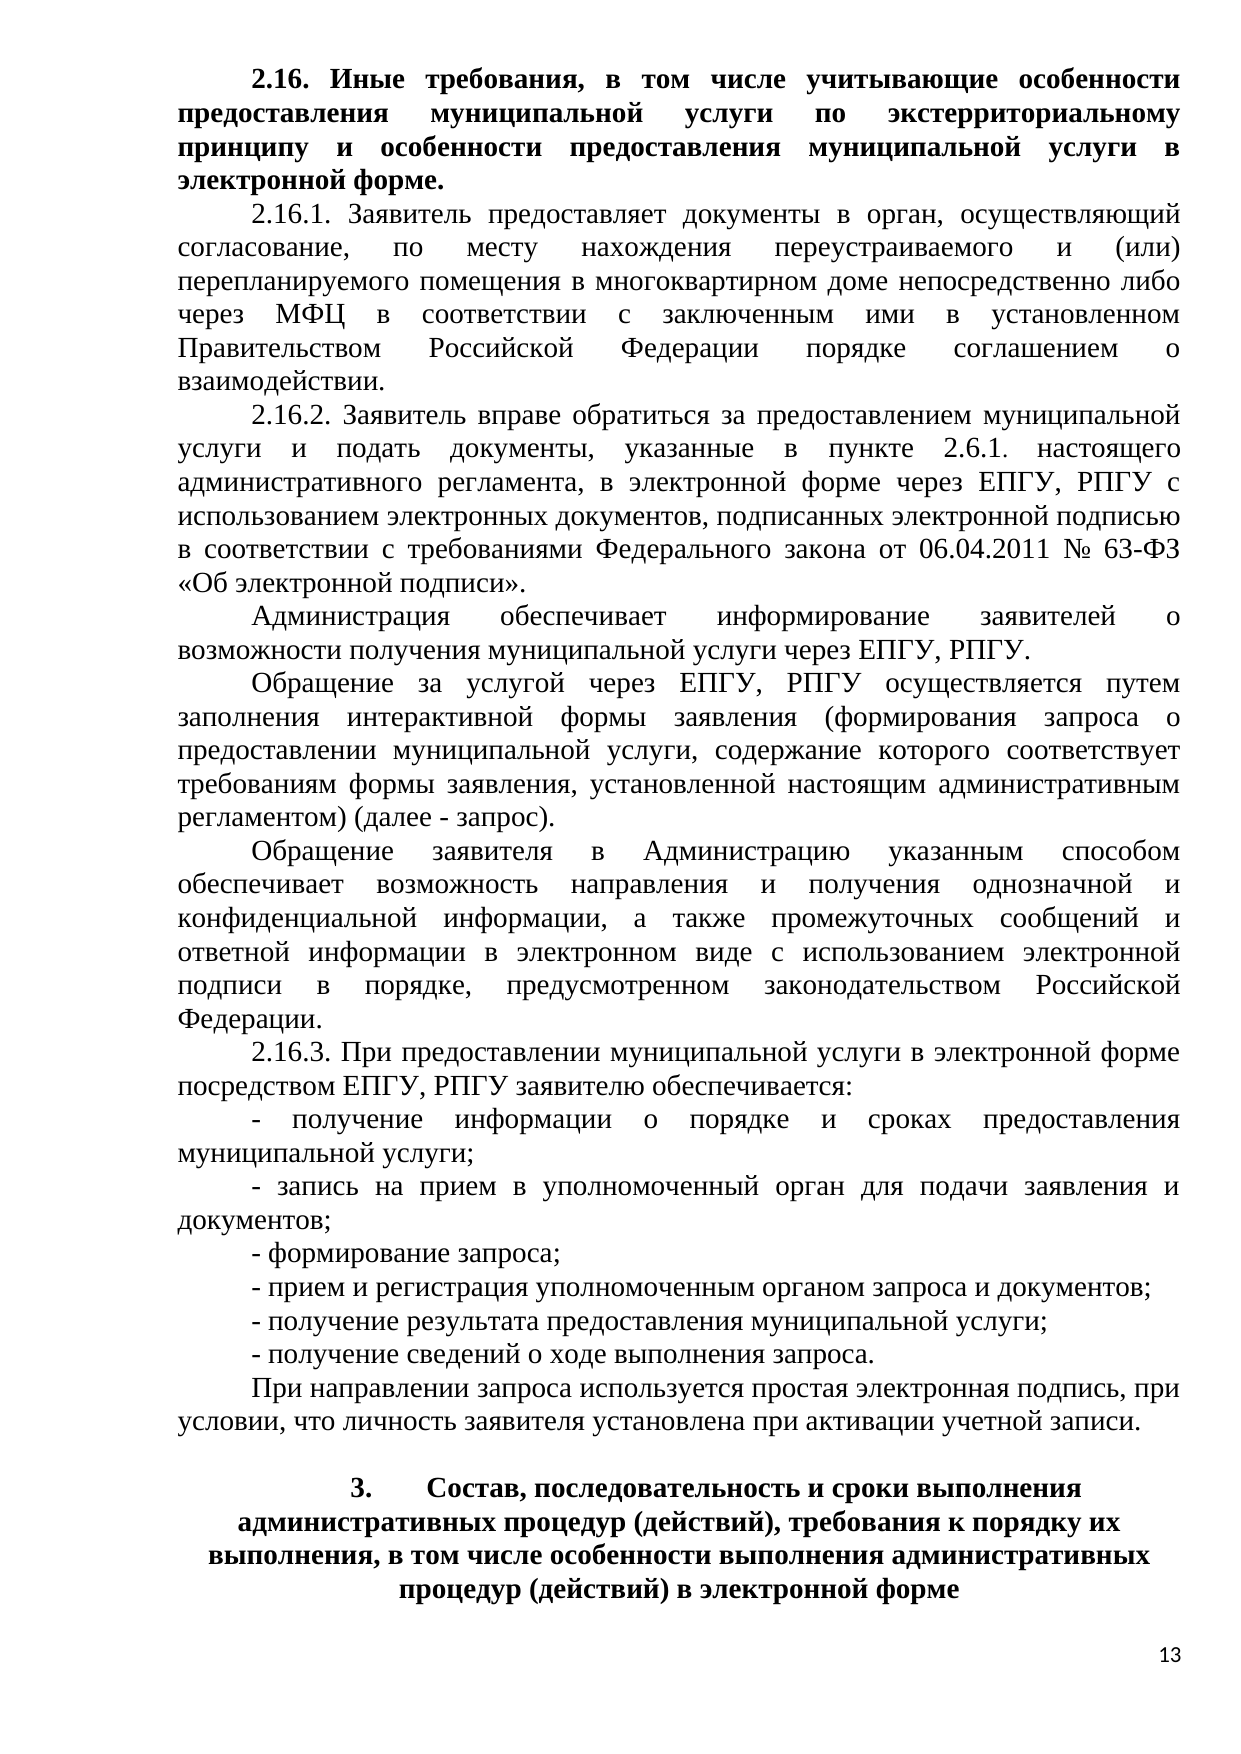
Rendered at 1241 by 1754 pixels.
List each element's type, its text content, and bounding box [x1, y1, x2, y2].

text - получение сведений о ходе выполнения запроса. [177, 1336, 1181, 1370]
title Состав, последовательность и сроки выполнения административных процедур (действий), требования к порядку их выполнения, в том числе особенности выполнения административных процедур (действий) в электронной форме [177, 1470, 1181, 1604]
text 2.16. Иные требования, в том числе учитывающие особенности предоставления муниципальной услуги по экстерриториальному принципу и особенности предоставления муниципальной услуги в электронной форме. [177, 62, 1181, 196]
text Администрация обеспечивает информирование заявителей о возможности получения муниципальной услуги через ЕПГУ, РПГУ. [177, 598, 1181, 665]
text - запись на прием в уполномоченный орган для подачи заявления и документов; [177, 1168, 1181, 1236]
text - получение информации о порядке и сроках предоставления муниципальной услуги; [177, 1101, 1181, 1168]
text Обращение за услугой через ЕПГУ, РПГУ осуществляется путем заполнения интерактивной формы заявления (формирования запроса о предоставлении муниципальной услуги, содержание которого соответствует требованиям формы заявления, установленной настоящим административным регламентом) (далее - запрос). [177, 665, 1181, 833]
text - прием и регистрация уполномоченным органом запроса и документов; [177, 1269, 1181, 1303]
text 2.16.3. При предоставлении муниципальной услуги в электронной форме посредством ЕПГУ, РПГУ заявителю обеспечивается: [177, 1034, 1181, 1101]
text 2.16.1. Заявитель предоставляет документы в орган, осуществляющий согласование, по месту нахождения переустраиваемого и (или) перепланируемого помещения в многоквартирном доме непосредственно либо через МФЦ в соответствии с заключенным ими в установленном Правительством Российской Федерации порядке соглашением о взаимодействии. [177, 196, 1181, 397]
text При направлении запроса используется простая электронная подпись, при условии, что личность заявителя установлена при активации учетной записи. [177, 1370, 1181, 1437]
text 2.16.2. Заявитель вправе обратиться за предоставлением муниципальной услуги и подать документы, указанные в пункте 2.6.1. настоящего административного регламента, в электронной форме через ЕПГУ, РПГУ с использованием электронных документов, подписанных электронной подписью в соответствии с требованиями Федерального закона от 06.04.2011 № 63-ФЗ «Об электронной подписи». [177, 397, 1181, 598]
text Обращение заявителя в Администрацию указанным способом обеспечивает возможность направления и получения однозначной и конфиденциальной информации, а также промежуточных сообщений и ответной информации в электронном виде с использованием электронной подписи в порядке, предусмотренном законодательством Российской Федерации. [177, 833, 1181, 1034]
text - получение результата предоставления муниципальной услуги; [177, 1303, 1181, 1336]
text - формирование запроса; [177, 1236, 1181, 1269]
